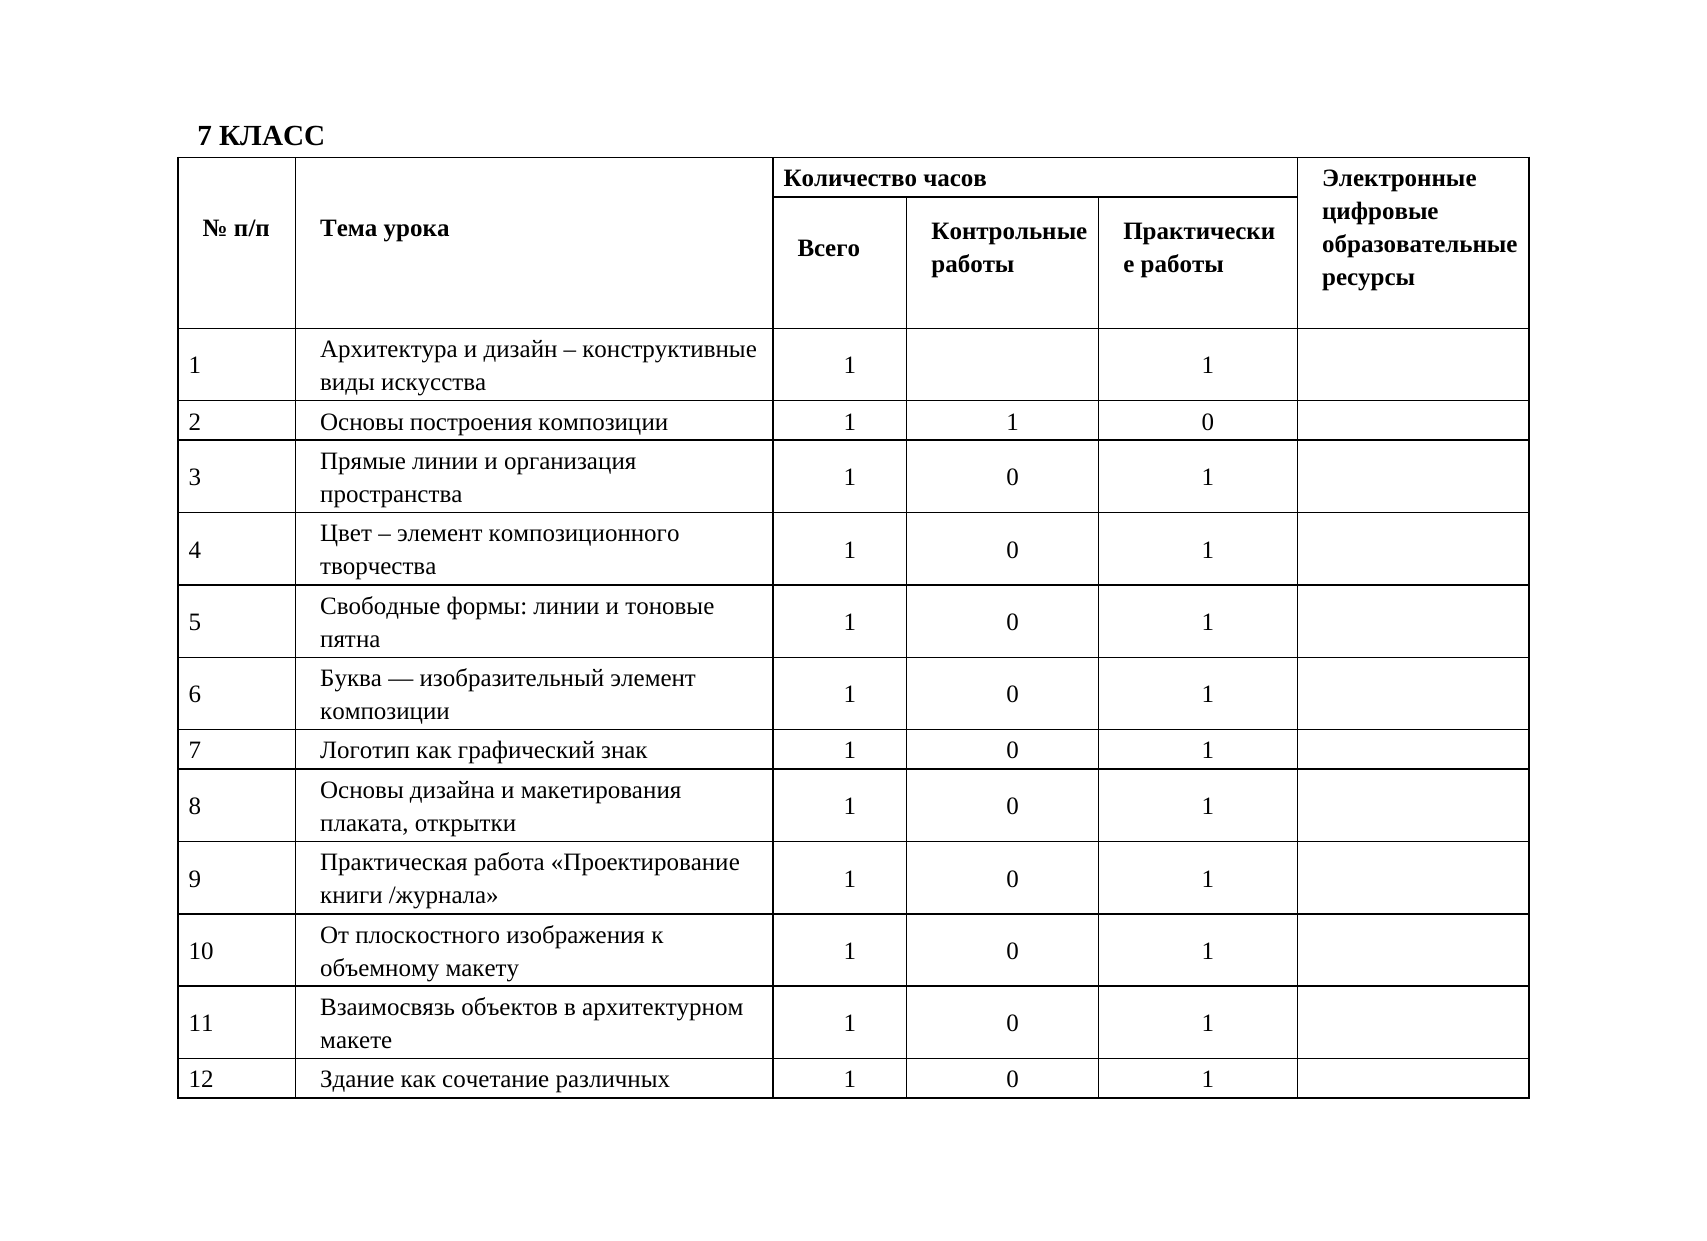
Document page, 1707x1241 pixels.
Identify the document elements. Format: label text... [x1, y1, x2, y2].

table_cell 1 [1099, 987, 1297, 1058]
table_cell [1298, 1059, 1528, 1097]
table_cell Логотип как графический знак [296, 730, 772, 768]
table_cell 1 [1099, 441, 1297, 512]
table_cell 0 [907, 513, 1098, 584]
table_cell [1298, 329, 1528, 400]
table_cell [1298, 770, 1528, 841]
table_cell 1 [774, 329, 906, 400]
table_cell 1 [774, 915, 906, 985]
table_cell Цвет – элемент композиционного творчества [296, 513, 772, 584]
table_cell 1 [1099, 1059, 1297, 1097]
table_header Тема урока [296, 158, 772, 327]
table_cell 1 [1099, 658, 1297, 729]
table_cell 1 [907, 401, 1098, 439]
table_cell Прямые линии и организация пространства [296, 441, 772, 512]
table_cell Практические работы [1099, 198, 1297, 327]
table_cell 11 [179, 987, 295, 1058]
table_cell 1 [774, 987, 906, 1058]
table_cell 8 [179, 770, 295, 841]
table_cell [1298, 730, 1528, 768]
table_cell 1 [1099, 730, 1297, 768]
table_cell 12 [179, 1059, 295, 1097]
table_cell 0 [907, 441, 1098, 512]
table_cell 1 [774, 770, 906, 841]
table_cell Контрольные работы [907, 198, 1098, 327]
table_cell 1 [1099, 915, 1297, 985]
table_cell 10 [179, 915, 295, 985]
table_cell От плоскостного изображения к объемному макету [296, 915, 772, 985]
table_cell [1298, 441, 1528, 512]
table_cell 1 [774, 513, 906, 584]
table_cell Свободные формы: линии и тоновые пятна [296, 586, 772, 656]
table_cell 1 [1099, 586, 1297, 656]
table_cell [1298, 658, 1528, 729]
table_cell 1 [179, 329, 295, 400]
table_cell 1 [774, 586, 906, 656]
table_cell 1 [1099, 513, 1297, 584]
table_cell 1 [774, 441, 906, 512]
table_cell Взаимосвязь объектов в архитектурном макете [296, 987, 772, 1058]
table_cell 4 [179, 513, 295, 584]
table_cell Практическая работа «Проектирование книги /журнала» [296, 842, 772, 913]
table_header Количество часов [774, 158, 1297, 196]
table_cell 0 [907, 586, 1098, 656]
table_header № п/п [179, 158, 295, 327]
table_cell 1 [774, 1059, 906, 1097]
table_cell [1298, 915, 1528, 985]
table_cell Архитектура и дизайн – конструктивные виды искусства [296, 329, 772, 400]
table_cell [907, 329, 1098, 400]
table_cell 1 [774, 401, 906, 439]
table_cell 0 [907, 658, 1098, 729]
table_cell 0 [907, 842, 1098, 913]
table_cell [1298, 842, 1528, 913]
table_cell 5 [179, 586, 295, 656]
table_cell 1 [774, 658, 906, 729]
table_cell 0 [1099, 401, 1297, 439]
table_cell Буква — изобразительный элемент композиции [296, 658, 772, 729]
table_cell 7 [179, 730, 295, 768]
table_cell 1 [774, 842, 906, 913]
table_cell 1 [1099, 329, 1297, 400]
table_cell 1 [1099, 770, 1297, 841]
table_cell 2 [179, 401, 295, 439]
table_cell 6 [179, 658, 295, 729]
table_cell 0 [907, 1059, 1098, 1097]
table_cell [1298, 987, 1528, 1058]
table_cell 0 [907, 730, 1098, 768]
table_cell [1298, 401, 1528, 439]
table_cell Основы дизайна и макетирования плаката, открытки [296, 770, 772, 841]
table_cell 3 [179, 441, 295, 512]
table_cell 1 [1099, 842, 1297, 913]
table_cell 0 [907, 770, 1098, 841]
table_cell [1298, 586, 1528, 656]
table_header Электронные цифровые образовательные ресурсы [1298, 158, 1528, 327]
table_cell 1 [774, 730, 906, 768]
text 7 КЛАСС [190, 118, 1618, 152]
table_cell 0 [907, 987, 1098, 1058]
table_cell Всего [774, 198, 906, 327]
table_cell 9 [179, 842, 295, 913]
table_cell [296, 1059, 772, 1097]
table_cell [1298, 513, 1528, 584]
table_cell 0 [907, 915, 1098, 985]
table_cell Основы построения композиции [296, 401, 772, 439]
